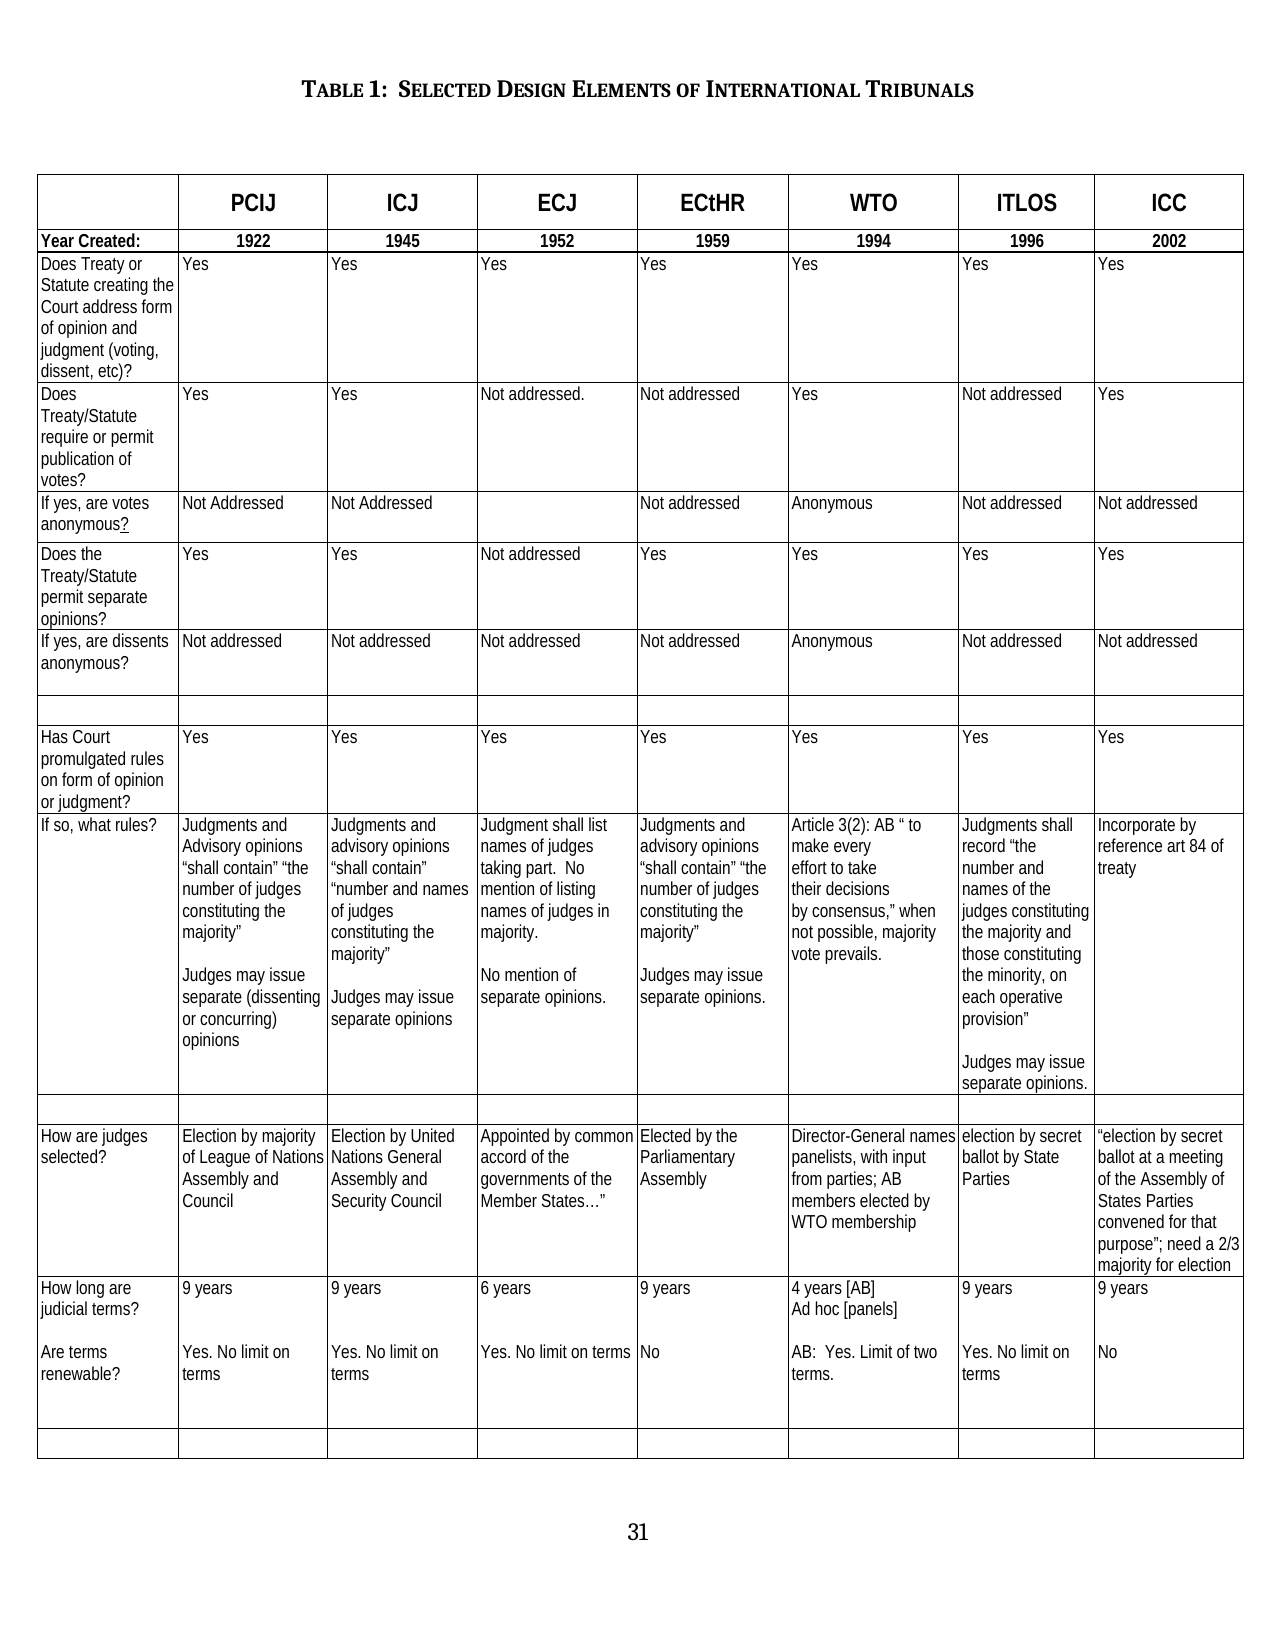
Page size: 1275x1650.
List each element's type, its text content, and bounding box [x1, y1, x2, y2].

table_cell [478, 696, 637, 725]
table_cell 6 years Yes. No limit on terms [478, 1277, 637, 1428]
table_cell [328, 1429, 477, 1458]
table_cell [1095, 1429, 1243, 1458]
table_cell Not addressed [1095, 492, 1243, 542]
table_cell Anonymous [789, 630, 958, 695]
table_cell Judgments and advisory opinions “shall contain” “number and names of judges constituting the majority” Judges may issue separate opinions [328, 814, 477, 1094]
table_cell [478, 492, 637, 542]
table_cell [638, 696, 788, 725]
table_cell Not addressed [478, 630, 637, 695]
table_cell [789, 1095, 958, 1124]
table_cell Not addressed [328, 630, 477, 695]
table_cell Anonymous [789, 492, 958, 542]
table_cell Does the Treaty/Statute permit separate opinions? [38, 543, 178, 629]
table_cell [38, 1095, 178, 1124]
table_header ECtHR [638, 175, 788, 229]
table_cell Has Court promulgated rules on form of opinion or judgment? [38, 726, 178, 812]
table_cell [478, 1095, 637, 1124]
table_cell Yes [959, 543, 1094, 629]
table_cell [959, 1095, 1094, 1124]
table_cell Does Treaty/Statute require or permit publication of votes? [38, 383, 178, 491]
table_cell Yes [959, 726, 1094, 812]
table_cell Appointed by common accord of the governments of the Member States…” [478, 1125, 637, 1276]
table_cell [789, 696, 958, 725]
table_cell Election by United Nations General Assembly and Security Council [328, 1125, 477, 1276]
table_cell Yes [789, 726, 958, 812]
table_cell Yes [478, 253, 637, 382]
table_cell [638, 1429, 788, 1458]
table_cell Yes [179, 543, 327, 629]
table_cell 9 years No [638, 1277, 788, 1428]
table_cell [179, 1095, 327, 1124]
table_cell Not addressed [959, 383, 1094, 491]
table_cell Not Addressed [179, 492, 327, 542]
table_cell Yes [328, 543, 477, 629]
text Table 1: Selected Design Elements of International Tribunals [37, 75, 1237, 104]
table_cell 9 years No [1095, 1277, 1243, 1428]
table_cell [1095, 696, 1243, 725]
table_cell Not addressed [638, 383, 788, 491]
table_cell Article 3(2): AB “ to make every effort to take their decisions by consensus,” when not possible, majority vote prevails. [789, 814, 958, 1094]
table_cell Yes [179, 383, 327, 491]
table_cell Yes [1095, 543, 1243, 629]
table_cell Yes [789, 383, 958, 491]
table_cell 2002 [1095, 230, 1243, 251]
table_cell Yes [328, 253, 477, 382]
table_cell [959, 696, 1094, 725]
table_cell If yes, are dissents anonymous? [38, 630, 178, 695]
table_cell If so, what rules? [38, 814, 178, 1094]
table_cell 9 years Yes. No limit on terms [179, 1277, 327, 1428]
table_cell Yes [328, 383, 477, 491]
table_cell Not addressed [179, 630, 327, 695]
table_cell Does Treaty or Statute creating the Court address form of opinion and judgment (voting, dissent, etc)? [38, 253, 178, 382]
table_cell How long are judicial terms? Are terms renewable? [38, 1277, 178, 1428]
table_cell election by secret ballot by State Parties [959, 1125, 1094, 1276]
table_cell Judgments and advisory opinions “shall contain” “the number of judges constituting the majority” Judges may issue separate opinions. [638, 814, 788, 1094]
table_cell 1922 [179, 230, 327, 251]
table_header PCIJ [179, 175, 327, 229]
table_cell Yes [1095, 726, 1243, 812]
table_cell 1994 [789, 230, 958, 251]
table_cell Director-General names panelists, with input from parties; AB members elected by WTO membership [789, 1125, 958, 1276]
table_cell 1952 [478, 230, 637, 251]
table_cell Not Addressed [328, 492, 477, 542]
table_header [38, 175, 178, 229]
table_cell Not addressed [638, 630, 788, 695]
table_cell [328, 1095, 477, 1124]
table_cell Yes [959, 253, 1094, 382]
table_header ECJ [478, 175, 637, 229]
table_cell “election by secret ballot at a meeting of the Assembly of States Parties convened for that purpose”; need a 2/3 majority for election [1095, 1125, 1243, 1276]
table_cell Yes [328, 726, 477, 812]
table_cell 4 years [AB] Ad hoc [panels] AB: Yes. Limit of two terms. [789, 1277, 958, 1428]
table_cell Not addressed [638, 492, 788, 542]
table_cell [1095, 1095, 1243, 1124]
table_cell [789, 1429, 958, 1458]
table_cell [179, 696, 327, 725]
table_cell 1996 [959, 230, 1094, 251]
table_cell Yes [478, 726, 637, 812]
table_cell Judgments and Advisory opinions “shall contain” “the number of judges constituting the majority” Judges may issue separate (dissenting or concurring) opinions [179, 814, 327, 1094]
table_cell Yes [1095, 253, 1243, 382]
table_cell [478, 1429, 637, 1458]
table_cell If yes, are votes anonymous? [38, 492, 178, 542]
table_cell [38, 696, 178, 725]
table_cell Not addressed [959, 492, 1094, 542]
table_cell Elected by the Parliamentary Assembly [638, 1125, 788, 1276]
table_cell 9 years Yes. No limit on terms [328, 1277, 477, 1428]
table_cell [179, 1429, 327, 1458]
table_cell [638, 1095, 788, 1124]
table_cell Yes [179, 726, 327, 812]
table_cell 9 years Yes. No limit on terms [959, 1277, 1094, 1428]
table_cell Yes [638, 726, 788, 812]
table_cell Year Created: [38, 230, 178, 251]
table_cell Judgment shall list names of judges taking part. No mention of listing names of judges in majority. No mention of separate opinions. [478, 814, 637, 1094]
table_cell [38, 1429, 178, 1458]
table_cell Incorporate by reference art 84 of treaty [1095, 814, 1243, 1094]
table_cell Not addressed [1095, 630, 1243, 695]
table_header ITLOS [959, 175, 1094, 229]
table_cell Election by majority of League of Nations Assembly and Council [179, 1125, 327, 1276]
table_cell 1959 [638, 230, 788, 251]
table_header WTO [789, 175, 958, 229]
table_cell 1945 [328, 230, 477, 251]
table_header ICJ [328, 175, 477, 229]
table_cell Yes [789, 253, 958, 382]
table_cell [328, 696, 477, 725]
table_cell Yes [179, 253, 327, 382]
table_cell Yes [638, 543, 788, 629]
table_cell Yes [789, 543, 958, 629]
table_cell Not addressed [478, 543, 637, 629]
table_cell Yes [1095, 383, 1243, 491]
table_header ICC [1095, 175, 1243, 229]
table_cell Judgments shall record “the number and names of the judges constituting the majority and those constituting the minority, on each operative provision” Judges may issue separate opinions. [959, 814, 1094, 1094]
table_cell How are judges selected? [38, 1125, 178, 1276]
table_cell Yes [638, 253, 788, 382]
table_cell [959, 1429, 1094, 1458]
table_cell Not addressed. [478, 383, 637, 491]
table_cell Not addressed [959, 630, 1094, 695]
